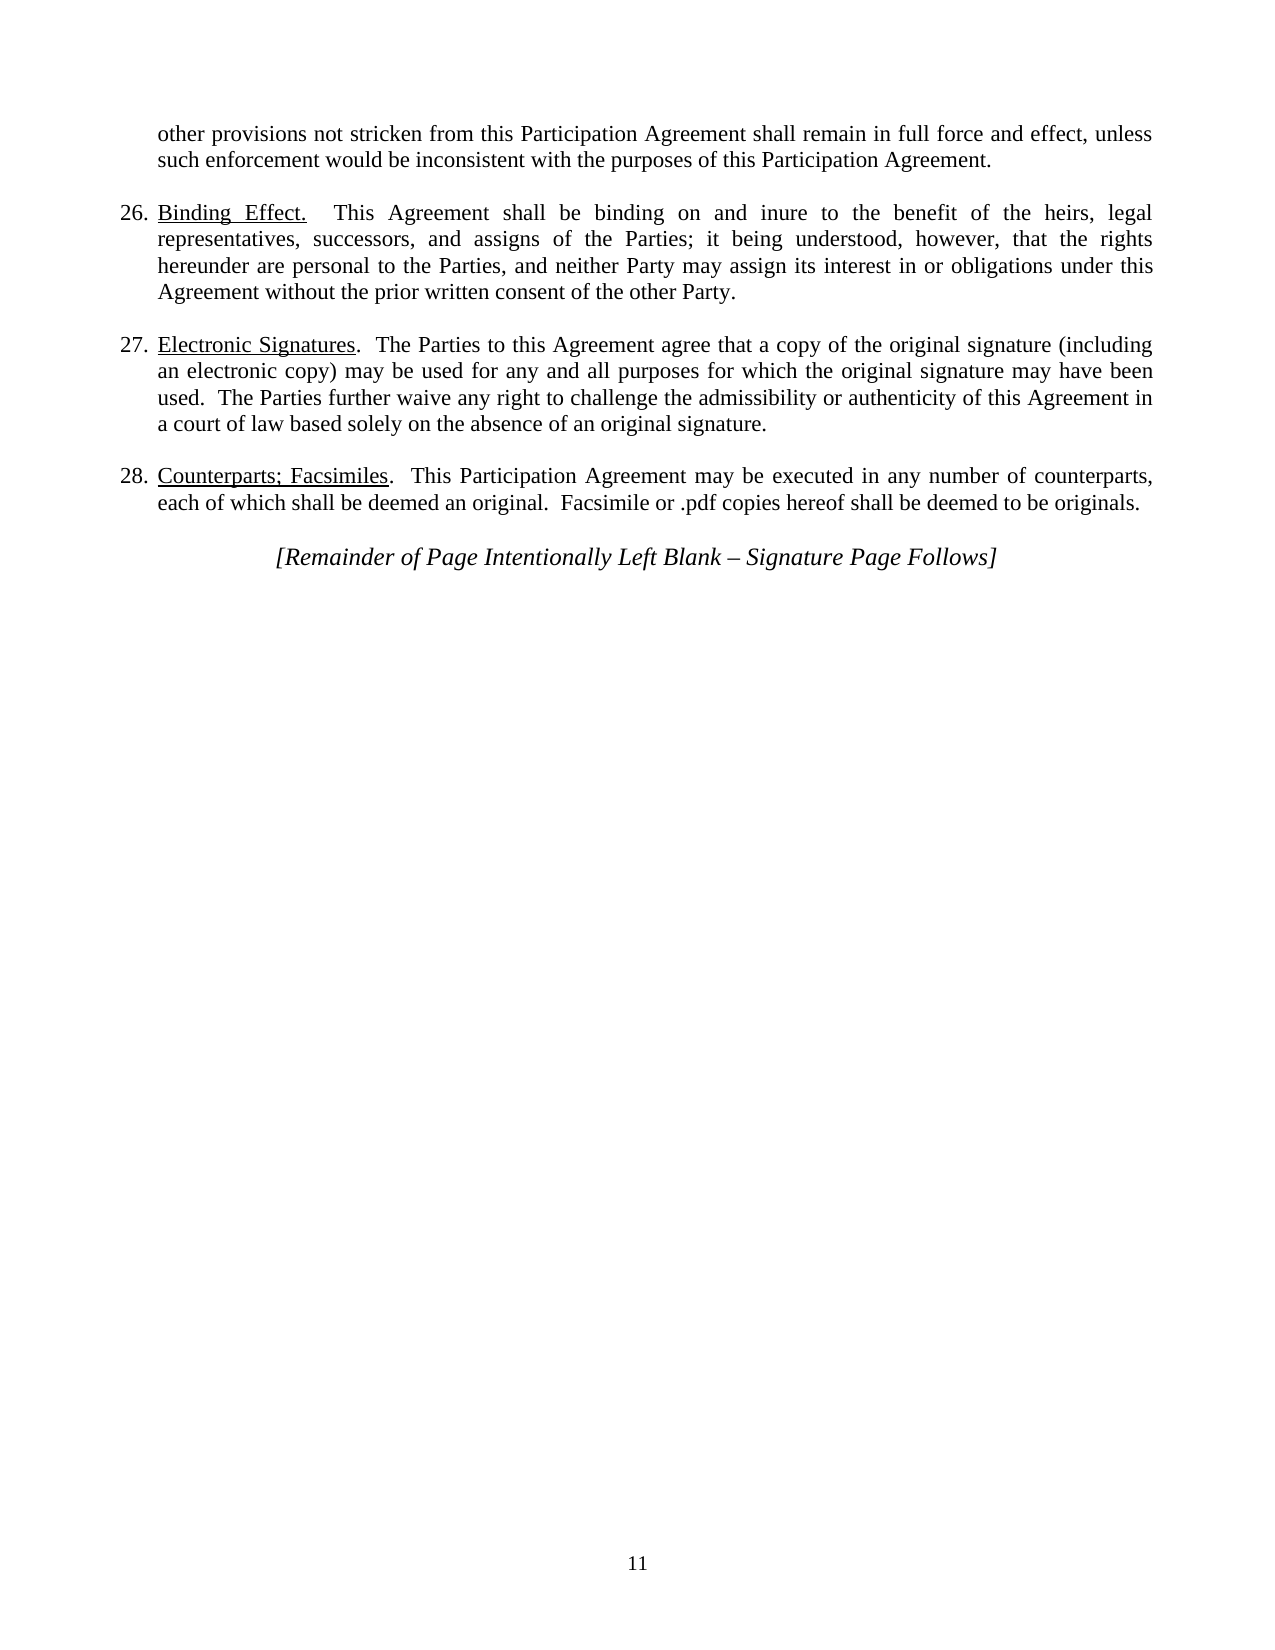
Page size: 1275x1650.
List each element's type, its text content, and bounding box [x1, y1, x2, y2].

list Counterparts; Facsimiles. This Participation Agreement may be executed in any number of counterparts, each of which shall be deemed an original. Facsimile or .pdf copies hereof shall be deemed to be originals. [120, 463, 1155, 515]
list Binding Effect. This Agreement shall be binding on and inure to the benefit of the heirs, legal representatives, successors, and assigns of the Parties; it being understood, however, that the rights hereunder are personal to the Parties, and neither Party may assign its interest in or obligations under this Agreement without the prior written consent of the other Party. [120, 199, 1155, 304]
list Electronic Signatures. The Parties to this Agreement agree that a copy of the original signature (including an electronic copy) may be used for any and all purposes for which the original signature may have been used. The Parties further waive any right to challenge the admissibility or authenticity of this Agreement in a court of law based solely on the absence of an original signature. [120, 331, 1155, 436]
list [120, 120, 1155, 173]
text [Remainder of Page Intentionally Left Blank – Signature Page Follows] [120, 542, 1155, 570]
